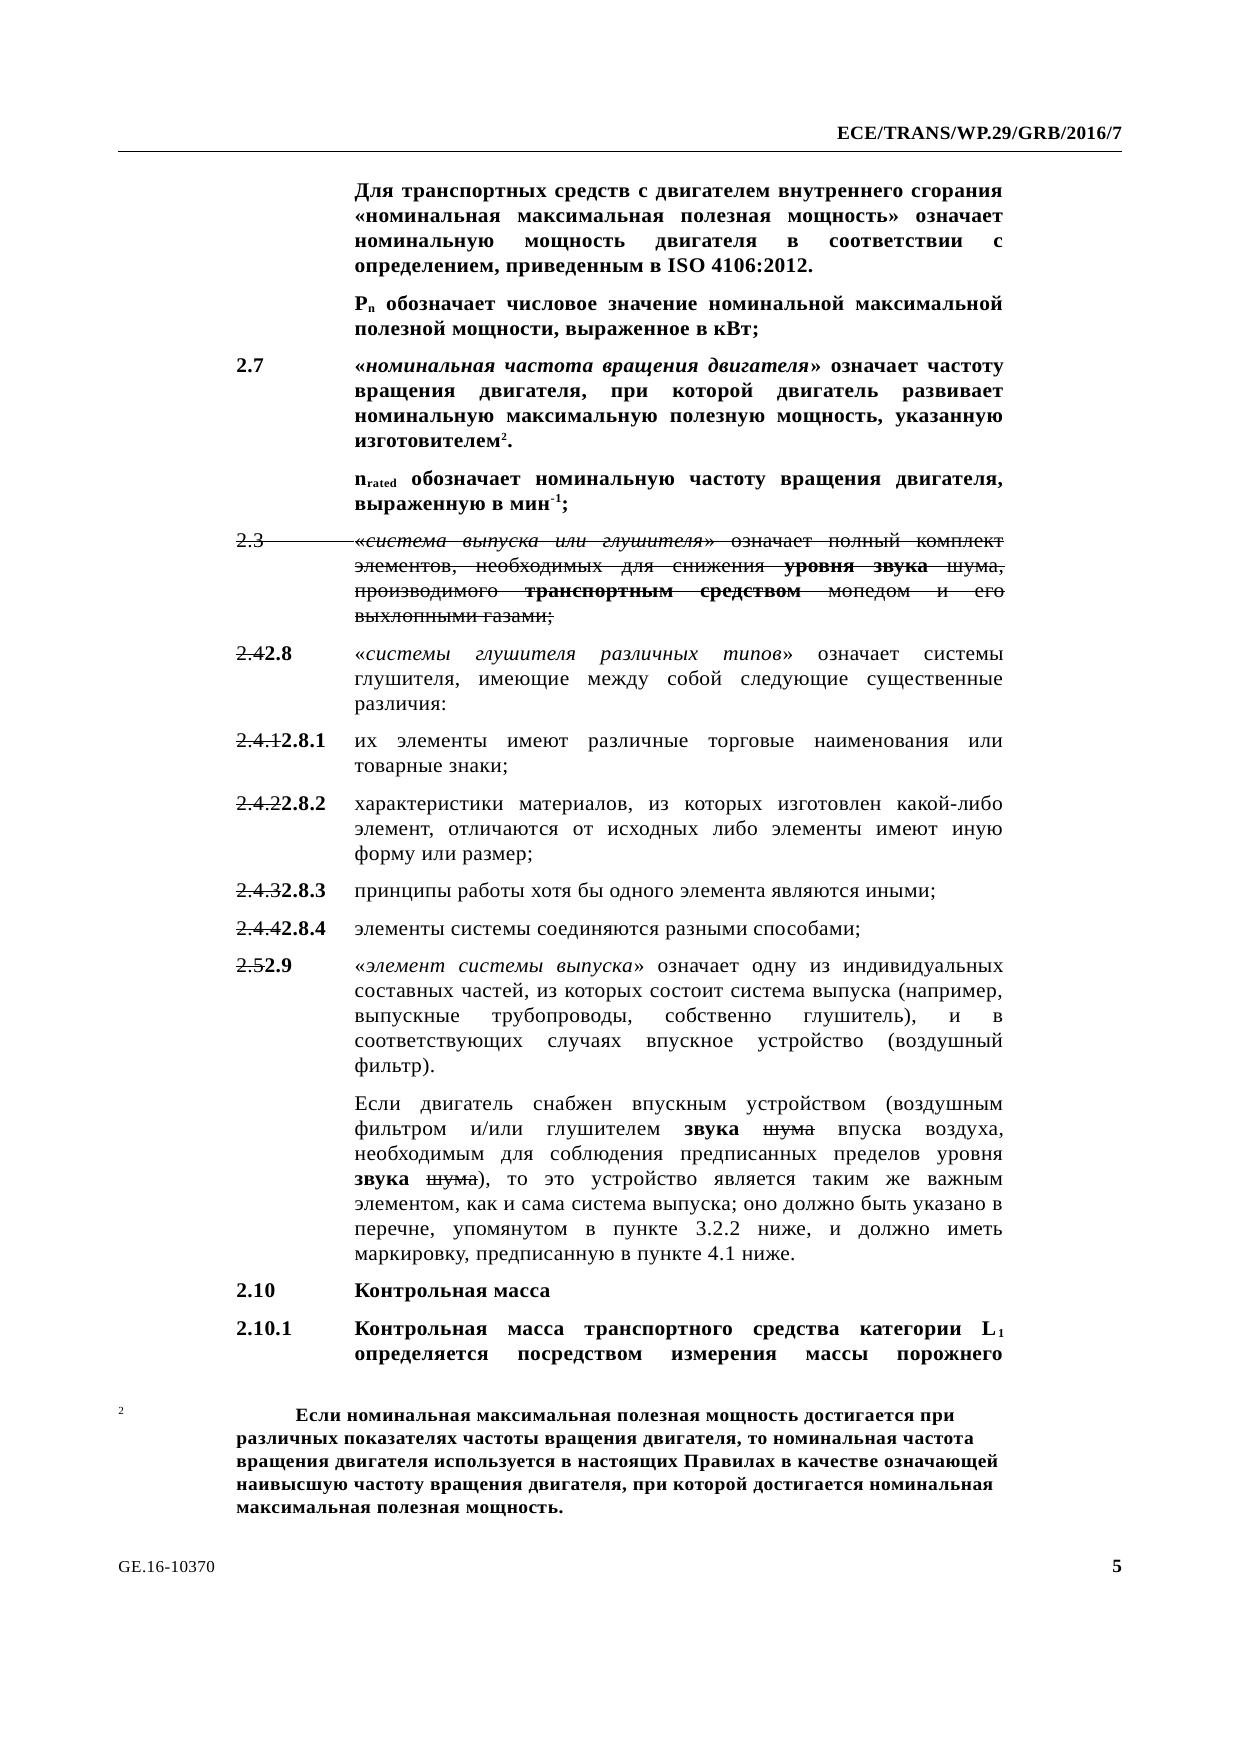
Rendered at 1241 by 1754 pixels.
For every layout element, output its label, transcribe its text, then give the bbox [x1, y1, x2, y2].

text nrated обозначает номинальную частоту вращения двигателя, выраженную в мин-1; [236, 465, 1004, 515]
text Если двигатель снабжен впускным устройством (воздушным фильтром и/или глушителем звука шума впуска воздуха, необходимым для соблюдения предписанных пределов уровня звука шума), то это устройство является таким же важным элементом, как и сама система выпуска; оно должно быть указано в перечне, упомянутом в пункте 3.2.2 ниже, и должно иметь маркировку, предписанную в пункте 4.1 ниже. [236, 1090, 1004, 1265]
text 2.4.32.8.3 принципы работы хотя бы одного элемента являются иными; [236, 877, 1004, 902]
text 2.4.12.8.1 их элементы имеют различные торговые наименования или товарные знаки; [236, 727, 1004, 777]
text 2.42.8 «системы глушителя различных типов» означает системы глушителя, имеющие между собой следующие существенные различия: [236, 640, 1004, 715]
text 2.7 «номинальная частота вращения двигателя» означает частоту вращения двигателя, при которой двигатель развивает номинальную максимальную полезную мощность, указанную изготовителем. [236, 352, 1004, 452]
text 2.4.22.8.2 характеристики материалов, из которых изготовлен какой-либо элемент, отличаются от исходных либо элементы имеют иную форму или размер; [236, 790, 1004, 865]
text Pn обозначает числовое значение номинальной максимальной полезной мощности, выраженное в кВт; [236, 290, 1004, 340]
text 2.10 Контрольная масса [236, 1277, 1004, 1302]
text Для транспортных средств с двигателем внутреннего сгорания «номинальная максимальная полезная мощность» означает номинальную мощность двигателя в соответствии с определением, приведенным в ISO 4106:2012. [236, 177, 1004, 277]
text 2.3 «система выпуска или глушителя» означает полный комплект элементов, необходимых для снижения уровня звука шума, производимого транспортным средством мопедом и его выхлопными газами; [236, 542, 1004, 627]
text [236, 1315, 1004, 1365]
text 2.4.42.8.4 элементы системы соединяются разными способами; [236, 915, 1004, 940]
text 2.52.9 «элемент системы выпуска» означает одну из индивидуальных составных частей, из которых состоит система выпуска (например, выпускные трубопроводы, собственно глушитель), и в соответствующих случаях впускное устройство (воздушный фильтр). [236, 952, 1004, 1077]
